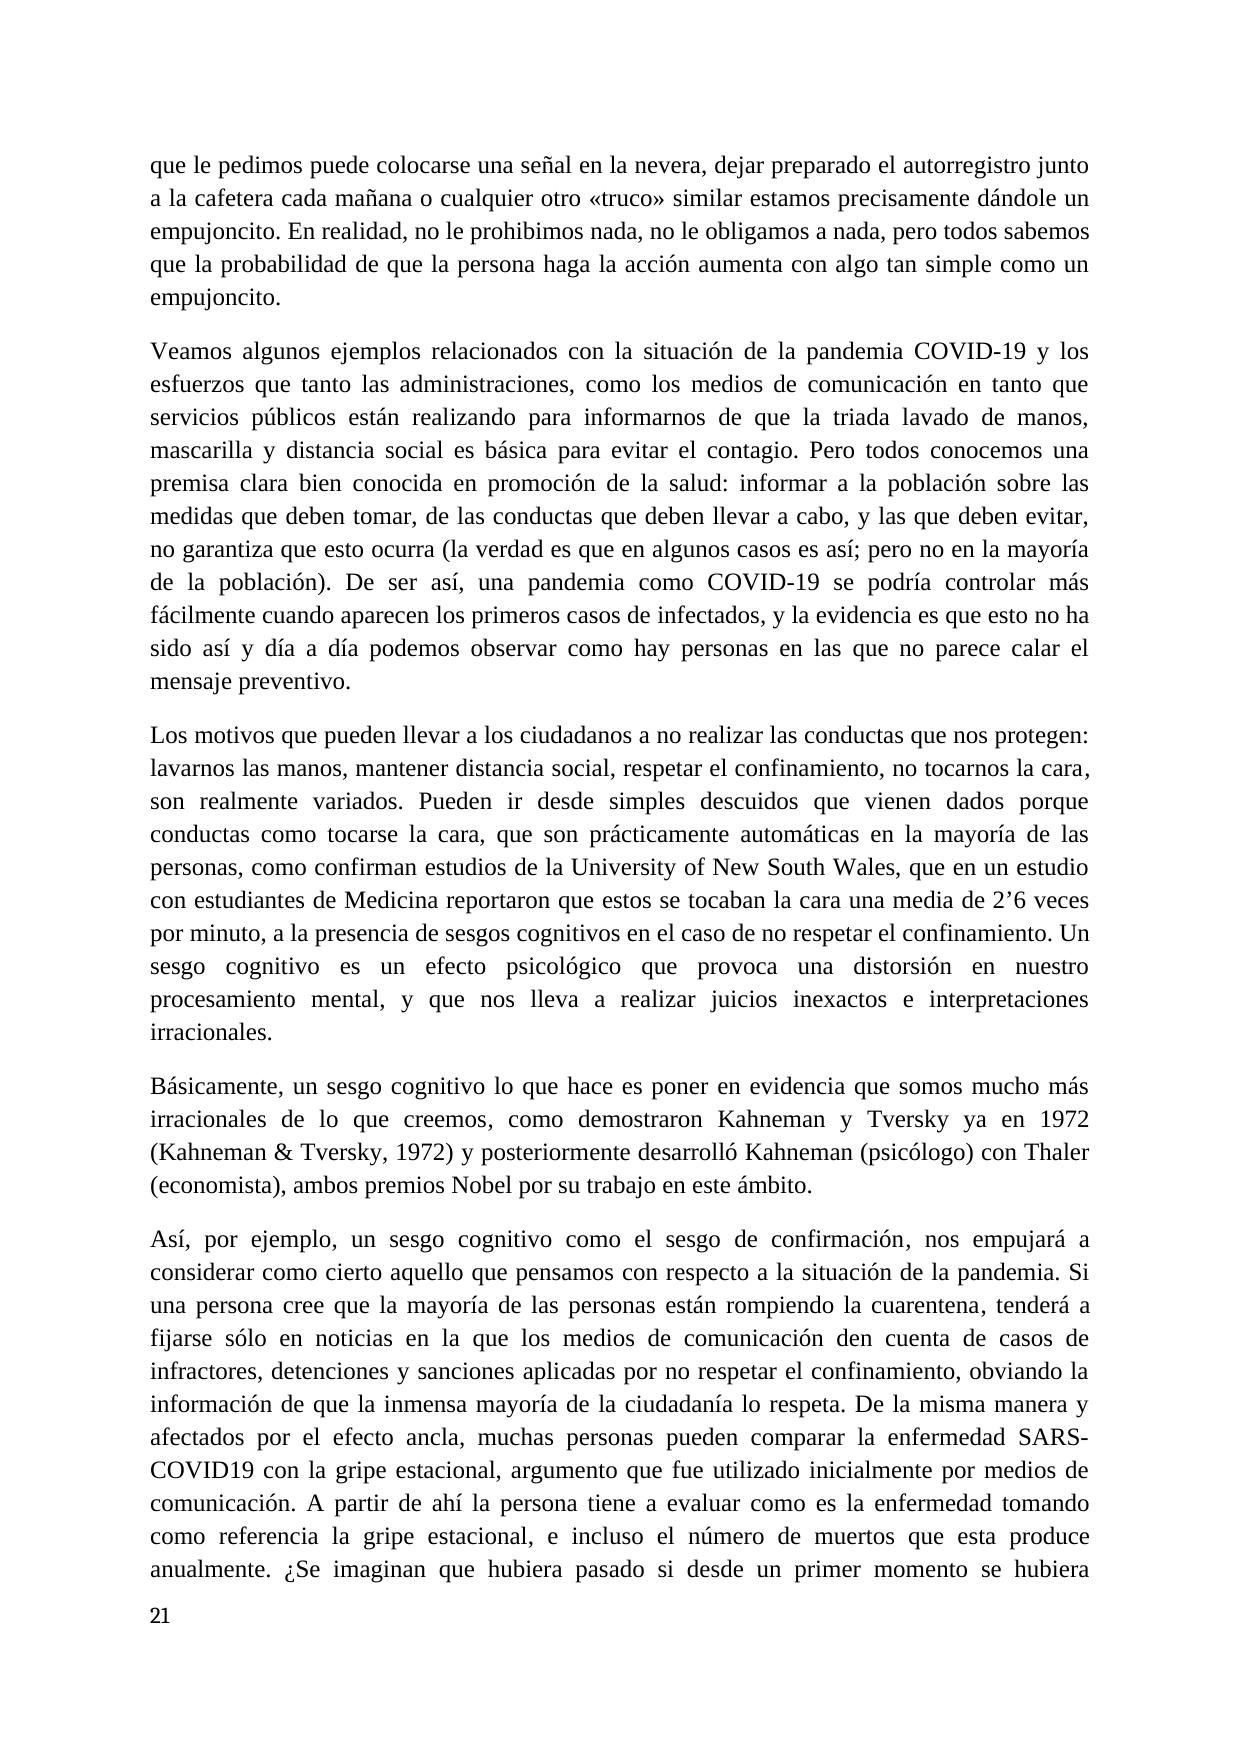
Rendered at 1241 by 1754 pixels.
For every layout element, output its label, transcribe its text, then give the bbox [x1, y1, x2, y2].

text Veamos algunos ejemplos relacionados con la situación de la pandemia COVID-19 y los esfuerzos que tanto las administraciones, como los medios de comunicación en tanto que servicios públicos están realizando para informarnos de que la triada lavado de manos, mascarilla y distancia social es básica para evitar el contagio. Pero todos conocemos una premisa clara bien conocida en promoción de la salud: informar a la población sobre las medidas que deben tomar, de las conductas que deben llevar a cabo, y las que deben evitar, no garantiza que esto ocurra (la verdad es que en algunos casos es así; pero no en la mayoría de la población). De ser así, una pandemia como COVID-19 se podría controlar más fácilmente cuando aparecen los primeros casos de infectados, y la evidencia es que esto no ha sido así y día a día podemos observar como hay personas en las que no parece calar el mensaje preventivo. [150, 336, 1090, 695]
text Básicamente, un sesgo cognitivo lo que hace es poner en evidencia que somos mucho más irracionales de lo que creemos, como demostraron Kahneman y Tversky ya en 1972 (Kahneman & Tversky, 1972) y posteriormente desarrolló Kahneman (psicólogo) con Thaler (economista), ambos premios Nobel por su trabajo en este ámbito. [150, 1071, 1090, 1199]
text Los motivos que pueden llevar a los ciudadanos a no realizar las conductas que nos protegen: lavarnos las manos, mantener distancia social, respetar el confinamiento, no tocarnos la cara, son realmente variados. Pueden ir desde simples descuidos que vienen dados porque conductas como tocarse la cara, que son prácticamente automáticas en la mayoría de las personas, como confirman estudios de la University of New South Wales, que en un estudio con estudiantes de Medicina reportaron que estos se tocaban la cara una media de 2’6 veces por minuto, a la presencia de sesgos cognitivos en el caso de no respetar el confinamiento. Un sesgo cognitivo es un efecto psicológico que provoca una distorsión en nuestro procesamiento mental, y que nos lleva a realizar juicios inexactos e interpretaciones irracionales. [150, 720, 1090, 1046]
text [150, 150, 1090, 311]
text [150, 1224, 1090, 1583]
